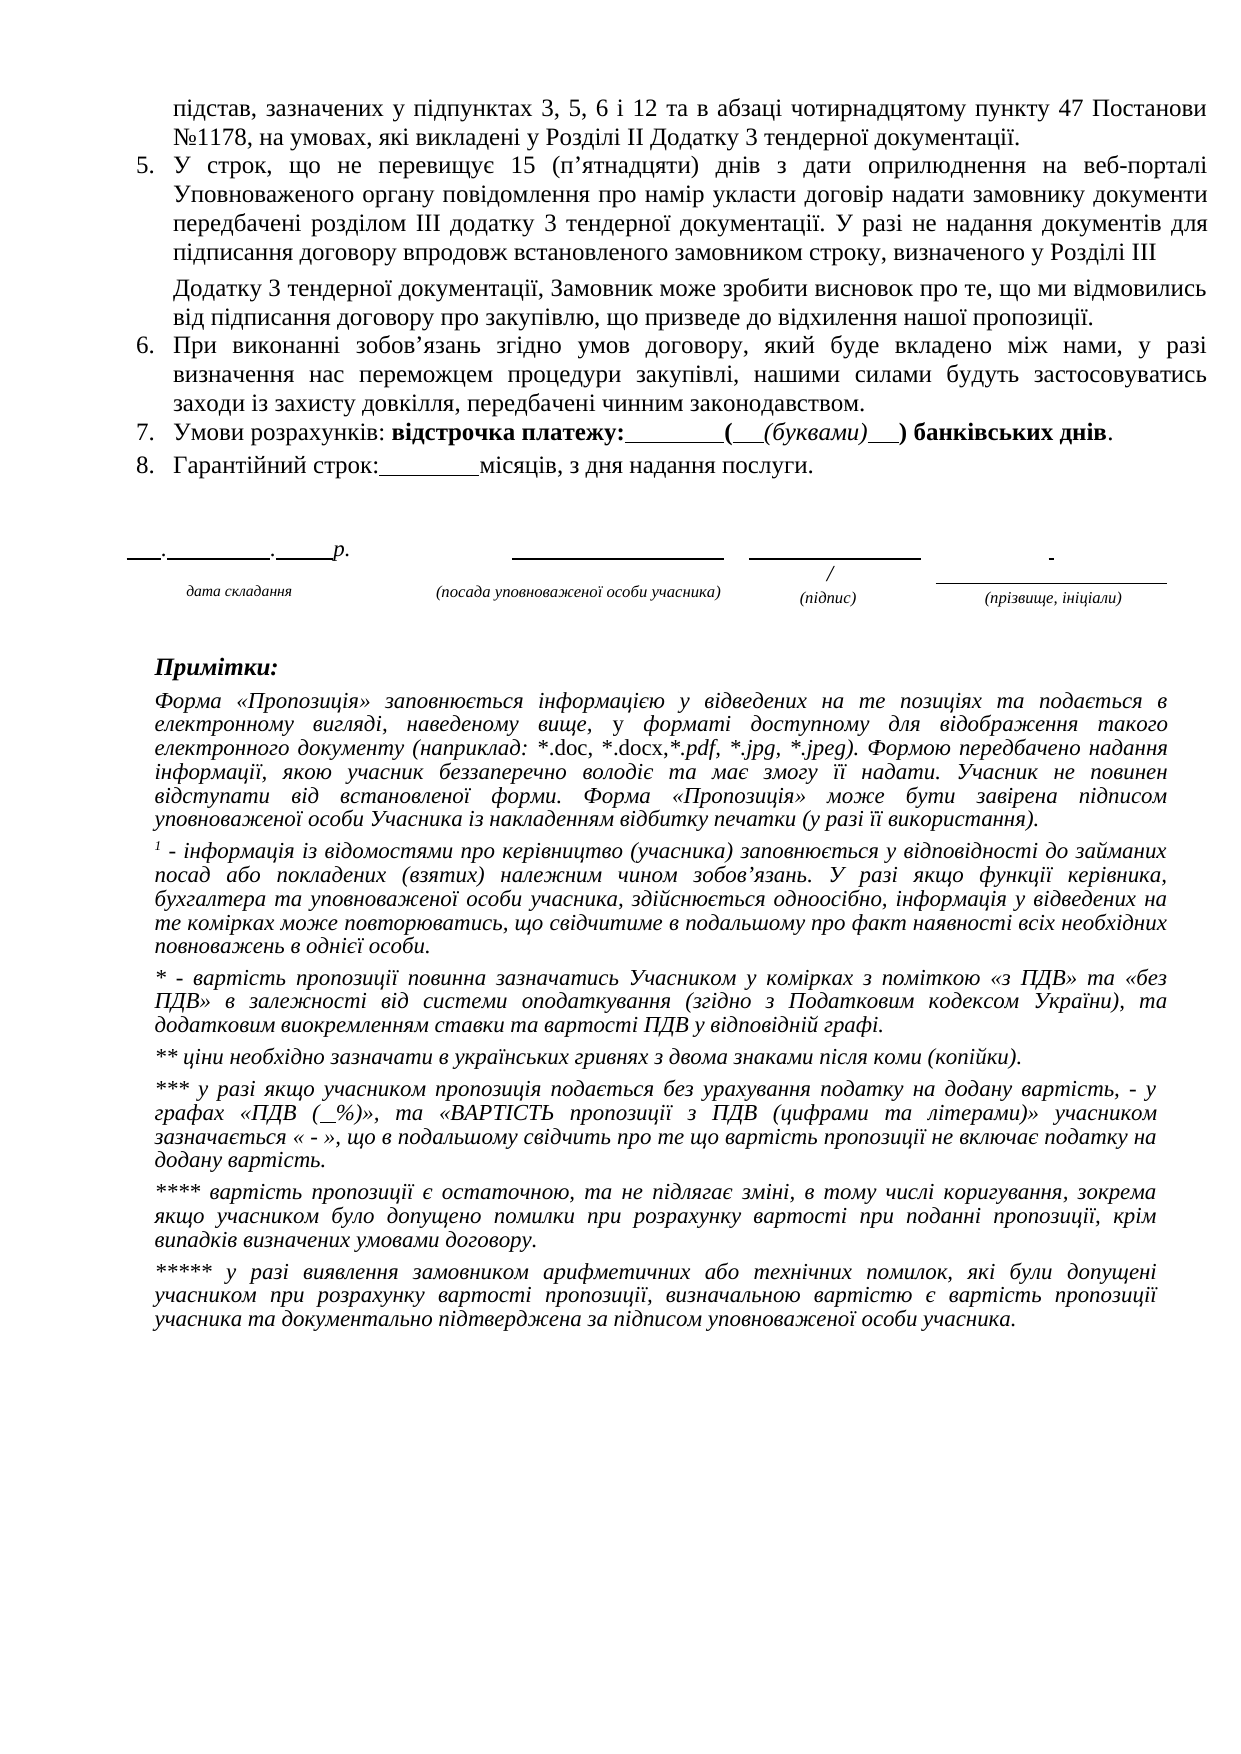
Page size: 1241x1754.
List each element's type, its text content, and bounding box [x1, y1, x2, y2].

list Гарантійний строк: місяців, з дня надання послуги. [136, 450, 1240, 478]
list У строк, що не перевищує 15 (п’ятнадцяти) днів з дати оприлюднення на веб-порталі Уповноваженого органу повідомлення про намір укласти договір надати замовнику документи передбачені розділом ІІІ додатку 3 тендерної документації. У разі не надання документів для підписання договору впродовж встановленого замовником строку, визначеного у Розділі III [136, 150, 1209, 265]
text ** ціни необхідно зазначати в українських гривнях з двома знаками після коми (копійки). [154, 1043, 1240, 1069]
table_cell (підпис) [726, 587, 924, 624]
table_header / [726, 537, 924, 587]
table_cell дата складання [107, 587, 424, 624]
table_header [924, 537, 1190, 587]
list Умови розрахунків: відстрочка платежу: ( (буквами) ) банківських днів. [136, 417, 1240, 446]
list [136, 93, 1209, 150]
text **** вартість пропозиції є остаточною, та не підлягає зміні, в тому числі коригування, зокрема якщо учасником було допущено помилки при розрахунку вартості при поданні пропозиції, крім випадків визначених умовами договору. [154, 1181, 1160, 1252]
list При виконанні зобов’язань згідно умов договору, який буде вкладено між нами, у разі визначення нас переможцем процедури закупівлі, нашими силами будуть застосовуватись заходи із захисту довкілля, передбачені чинним законодавством. [136, 331, 1208, 417]
text Примітки: [154, 652, 1240, 681]
table_header . . р. [107, 537, 424, 587]
table_cell (прізвище, ініціали) [924, 587, 1190, 624]
table_header [425, 537, 726, 587]
text Додатку 3 тендерної документації, Замовник може зробити висновок про те, що ми відмовились від підписання договору про закупівлю, що призведе до відхилення нашої пропозиції. [173, 273, 1208, 331]
text Форма «Пропозиція» заповнюється інформацією у відведених на те позиціях та подається в електронному вигляді, наведеному вище, у форматі доступному для відображення такого електронного документу (наприклад: *.doc, *.docx,*.pdf, *.jpg, *.jpeg). Формою передбачено надання інформації, якою учасник беззаперечно володіє та має змогу її надати. Учасник не повинен відступати від встановленої форми. Форма «Пропозиція» може бути завірена підписом уповноваженої особи Учасника із накладенням відбитку печатки (у разі її використання). [154, 689, 1171, 832]
text ***** у разі виявлення замовником арифметичних або технічних помилок, які були допущені учасником при розрахунку вартості пропозиції, визначальною вартістю є вартість пропозиції учасника та документально підтверджена за підписом уповноваженої особи учасника. [154, 1261, 1160, 1332]
text *** у разі якщо учасником пропозиція подається без урахування податку на додану вартість, - у графах «ПДВ ( %)», та «ВАРТІСТЬ пропозиції з ПДВ (цифрами та літерами)» учасником зазначається « - », що в подальшому свідчить про те що вартість пропозиції не включає податку на додану вартість. [154, 1078, 1161, 1173]
text 1 - інформація із відомостями про керівництво (учасника) заповнюється у відповідності до займаних посад або покладених (взятих) належним чином зобов’язань. У разі якщо функції керівника, бухгалтера та уповноваженої особи учасника, здійснюється одноосібно, інформація у відведених на те комірках може повторюватись, що свідчитиме в подальшому про факт наявності всіх необхідних повноважень в однієї особи. [154, 840, 1171, 959]
text * - вартість пропозиції повинна зазначатись Учасником у комірках з поміткою «з ПДВ» та «без ПДВ» в залежності від системи оподаткування (згідно з Податковим кодексом України), та додатковим виокремленням ставки та вартості ПДВ у відповідній графі. [154, 967, 1170, 1037]
table_cell (посада уповноваженої особи учасника) [425, 587, 726, 624]
